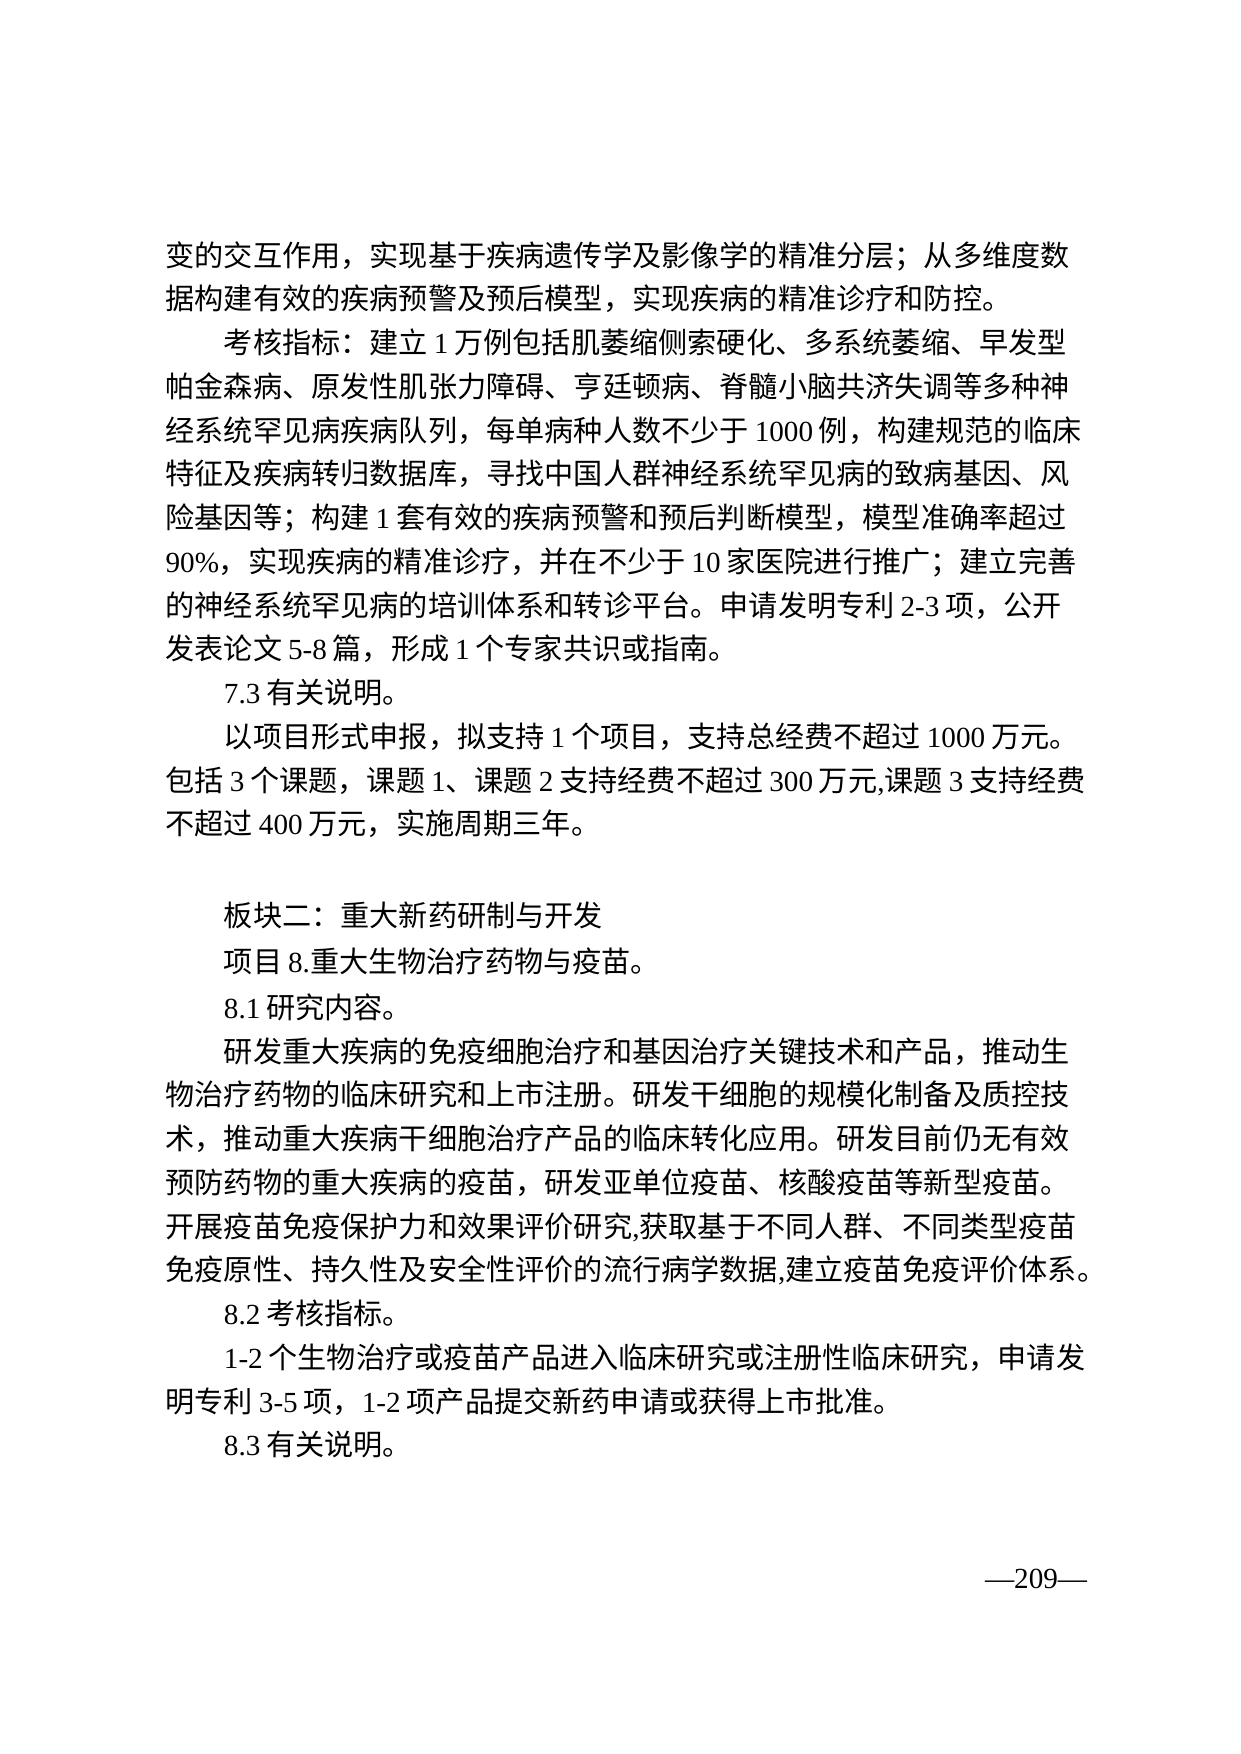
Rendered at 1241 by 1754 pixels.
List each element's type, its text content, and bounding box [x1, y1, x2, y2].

text 板块二：重大新药研制与开发 [165, 890, 1087, 937]
text 1-2个生物治疗或疫苗产品进入临床研究或注册性临床研究，申请发明专利3-5项，1-2项产品提交新药申请或获得上市批准。 [165, 1333, 1087, 1421]
text 8.1研究内容。 [165, 983, 1087, 1027]
text 研发重大疾病的免疫细胞治疗和基因治疗关键技术和产品，推动生物治疗药物的临床研究和上市注册。研发干细胞的规模化制备及质控技术，推动重大疾病干细胞治疗产品的临床转化应用。研发目前仍无有效预防药物的重大疾病的疫苗，研发亚单位疫苗、核酸疫苗等新型疫苗。开展疫苗免疫保护力和效果评价研究,获取基于不同人群、不同类型疫苗免疫原性、持久性及安全性评价的流行病学数据,建立疫苗免疫评价体系。 [165, 1027, 1087, 1289]
text 8.3有关说明。 [165, 1421, 1087, 1464]
text 以项目形式申报，拟支持1个项目，支持总经费不超过1000万元。包括3个课题，课题1、课题2支持经费不超过300万元,课题3支持经费不超过400万元，实施周期三年。 [165, 712, 1087, 843]
text 8.2考核指标。 [165, 1289, 1087, 1333]
text 考核指标：建立1万例包括肌萎缩侧索硬化、多系统萎缩、早发型帕金森病、原发性肌张力障碍、亨廷顿病、脊髓小脑共济失调等多种神经系统罕见病疾病队列，每单病种人数不少于1000例，构建规范的临床特征及疾病转归数据库，寻找中国人群神经系统罕见病的致病基因、风险基因等；构建1套有效的疾病预警和预后判断模型，模型准确率超过90%，实现疾病的精准诊疗，并在不少于10家医院进行推广；建立完善的神经系统罕见病的培训体系和转诊平台。申请发明专利2-3项，公开发表论文5-8篇，形成1个专家共识或指南。 [165, 318, 1087, 668]
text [165, 231, 1087, 318]
text 项目8.重大生物治疗药物与疫苗。 [165, 937, 1087, 983]
text 7.3有关说明。 [165, 668, 1087, 712]
